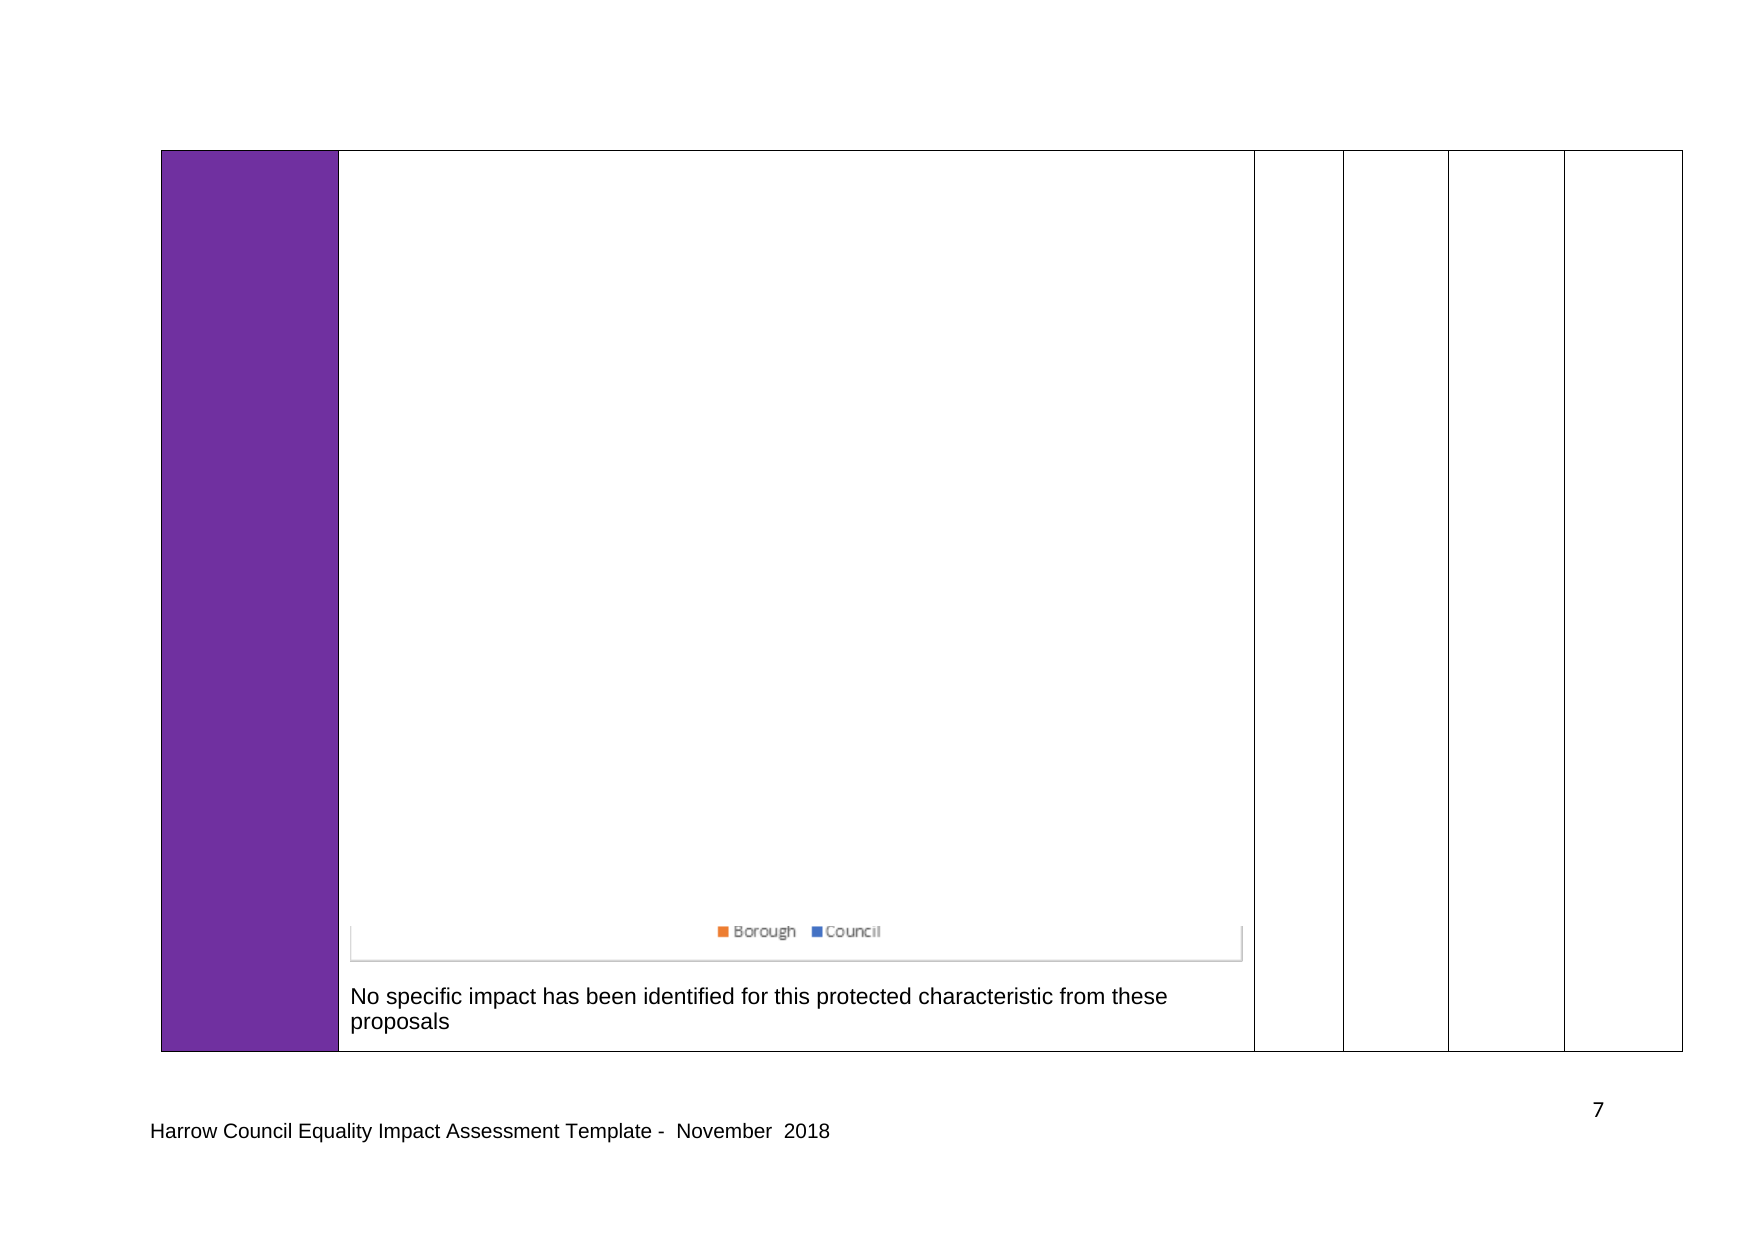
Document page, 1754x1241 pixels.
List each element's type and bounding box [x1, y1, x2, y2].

table_cell [1344, 151, 1448, 1051]
table_cell [1255, 151, 1343, 1051]
table_cell [1565, 151, 1682, 1051]
picture [350, 926, 1244, 963]
table_cell [1449, 151, 1564, 1051]
table_cell [339, 151, 1254, 1051]
table_cell [162, 151, 338, 1051]
